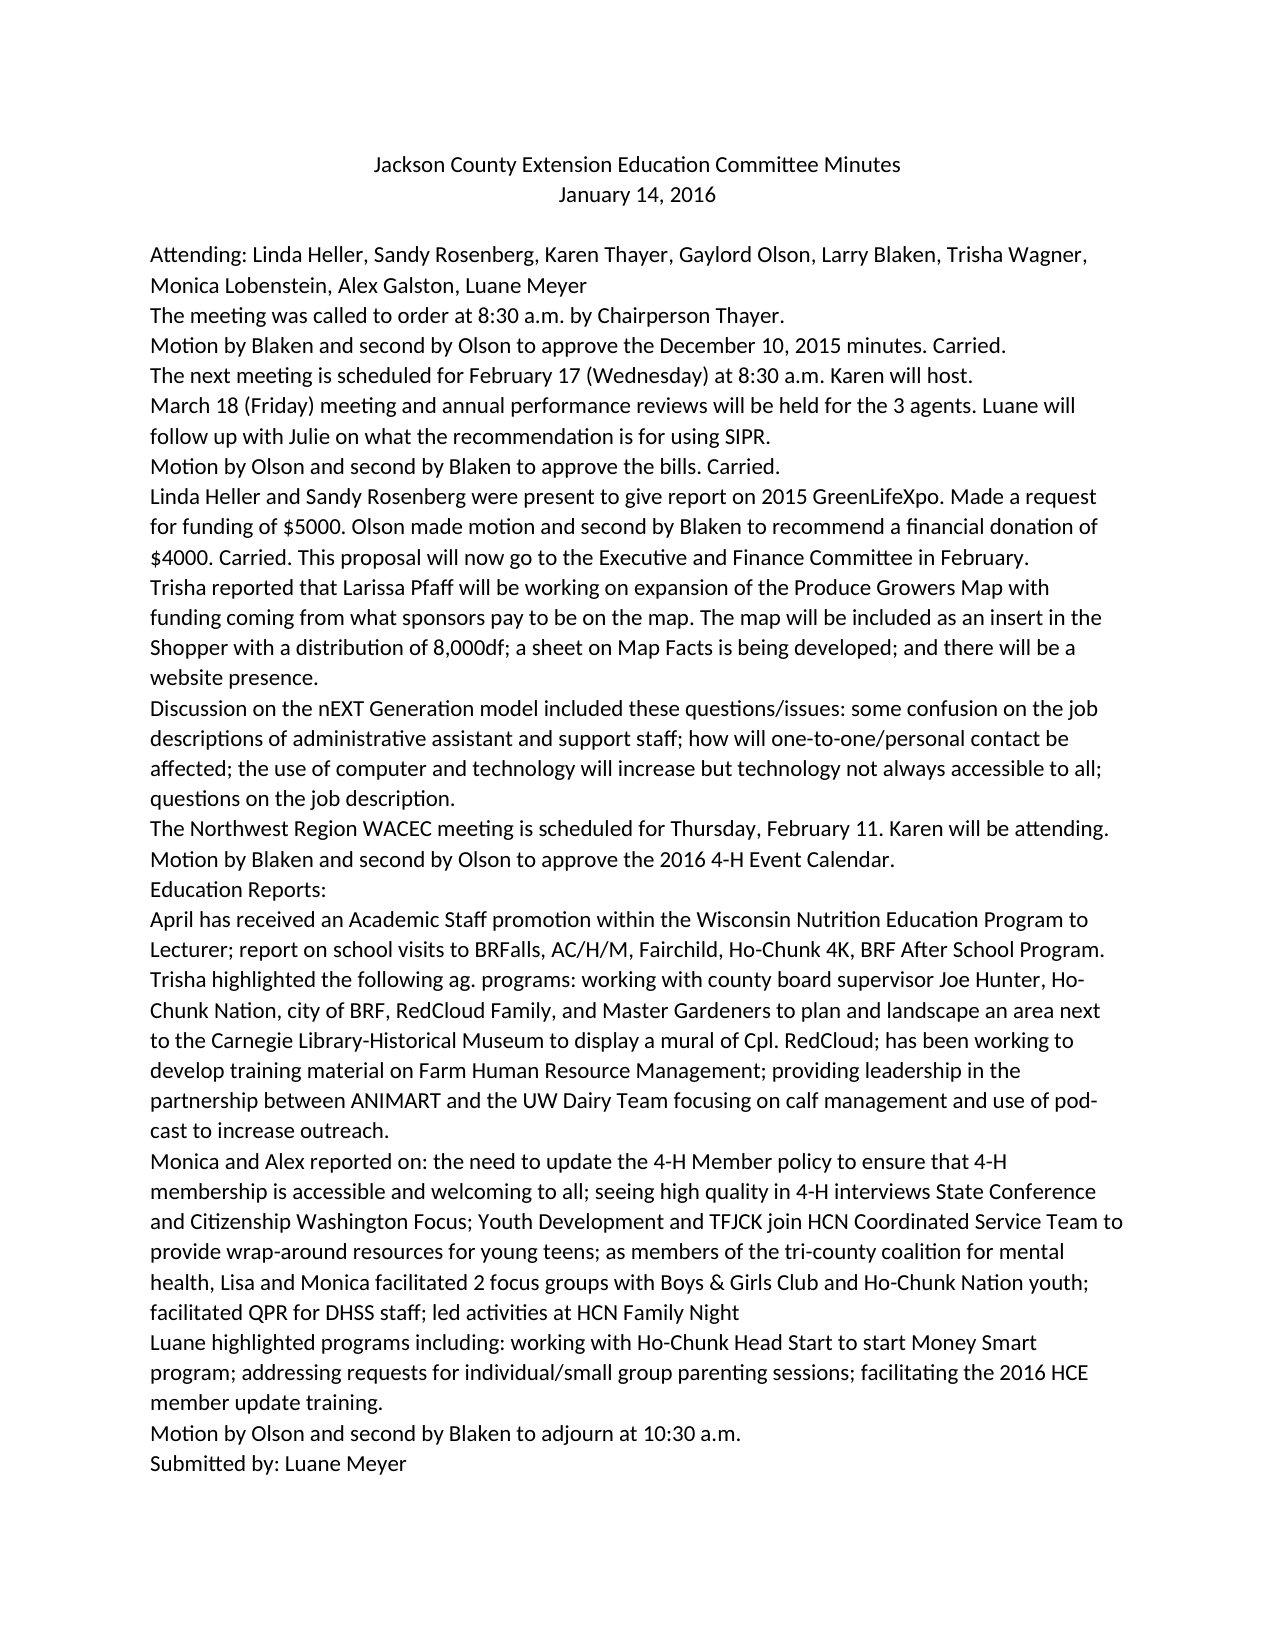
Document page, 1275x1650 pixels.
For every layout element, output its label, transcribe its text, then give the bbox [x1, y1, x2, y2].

text Trisha highlighted the following ag. programs: working with county board supervisor Joe Hunter, Ho-Chunk Nation, city of BRF, RedCloud Family, and Master Gardeners to plan and landscape an area next to the Carnegie Library-Historical Museum to display a mural of Cpl. RedCloud; has been working to develop training material on Farm Human Resource Management; providing leadership in the partnership between ANIMART and the UW Dairy Team focusing on calf management and use of pod-cast to increase outreach. [150, 966, 1125, 1145]
text The meeting was called to order at 8:30 a.m. by Chairperson Thayer. [150, 301, 1125, 329]
text The Northwest Region WACEC meeting is scheduled for Thursday, February 11. Karen will be attending. [150, 814, 1125, 843]
text April has received an Academic Staff promotion within the Wisconsin Nutrition Education Program to Lecturer; report on school visits to BRFalls, AC/H/M, Fairchild, Ho-Chunk 4K, BRF After School Program. [150, 905, 1125, 963]
text Discussion on the nEXT Generation model included these questions/issues: some confusion on the job descriptions of administrative assistant and support staff; how will one-to-one/personal contact be affected; the use of computer and technology will increase but technology not always accessible to all; questions on the job description. [150, 694, 1125, 812]
text January 14, 2016 [150, 180, 1125, 208]
text Motion by Blaken and second by Olson to approve the December 10, 2015 minutes. Carried. [150, 331, 1125, 359]
text March 18 (Friday) meeting and annual performance reviews will be held for the 3 agents. Luane will follow up with Julie on what the recommendation is for using SIPR. [150, 392, 1125, 450]
text Motion by Olson and second by Blaken to approve the bills. Carried. [150, 452, 1125, 480]
text Motion by Olson and second by Blaken to adjourn at 10:30 a.m. [150, 1419, 1125, 1447]
text Submitted by: Luane Meyer [150, 1449, 1125, 1477]
text Monica and Alex reported on: the need to update the 4-H Member policy to ensure that 4-H membership is accessible and welcoming to all; seeing high quality in 4-H interviews State Conference and Citizenship Washington Focus; Youth Development and TFJCK join HCN Coordinated Service Team to provide wrap-around resources for young teens; as members of the tri-county coalition for mental health, Lisa and Monica facilitated 2 focus groups with Boys & Girls Club and Ho-Chunk Nation youth; facilitated QPR for DHSS staff; led activities at HCN Family Night [150, 1147, 1125, 1326]
text Linda Heller and Sandy Rosenberg were present to give report on 2015 GreenLifeXpo. Made a request for funding of $5000. Olson made motion and second by Blaken to recommend a financial donation of $4000. Carried. This proposal will now go to the Executive and Finance Committee in February. [150, 482, 1125, 571]
text Attending: Linda Heller, Sandy Rosenberg, Karen Thayer, Gaylord Olson, Larry Blaken, Trisha Wagner, Monica Lobenstein, Alex Galston, Luane Meyer [150, 241, 1125, 299]
text Jackson County Extension Education Committee Minutes [150, 150, 1125, 178]
text Luane highlighted programs including: working with Ho-Chunk Head Start to start Money Smart program; addressing requests for individual/small group parenting sessions; facilitating the 2016 HCE member update training. [150, 1328, 1125, 1417]
text Trisha reported that Larissa Pfaff will be working on expansion of the Produce Growers Map with funding coming from what sponsors pay to be on the map. The map will be included as an insert in the Shopper with a distribution of 8,000df; a sheet on Map Facts is being developed; and there will be a website presence. [150, 573, 1125, 692]
text The next meeting is scheduled for February 17 (Wednesday) at 8:30 a.m. Karen will host. [150, 361, 1125, 389]
text Motion by Blaken and second by Olson to approve the 2016 4-H Event Calendar. [150, 845, 1125, 873]
text Education Reports: [150, 875, 1125, 903]
